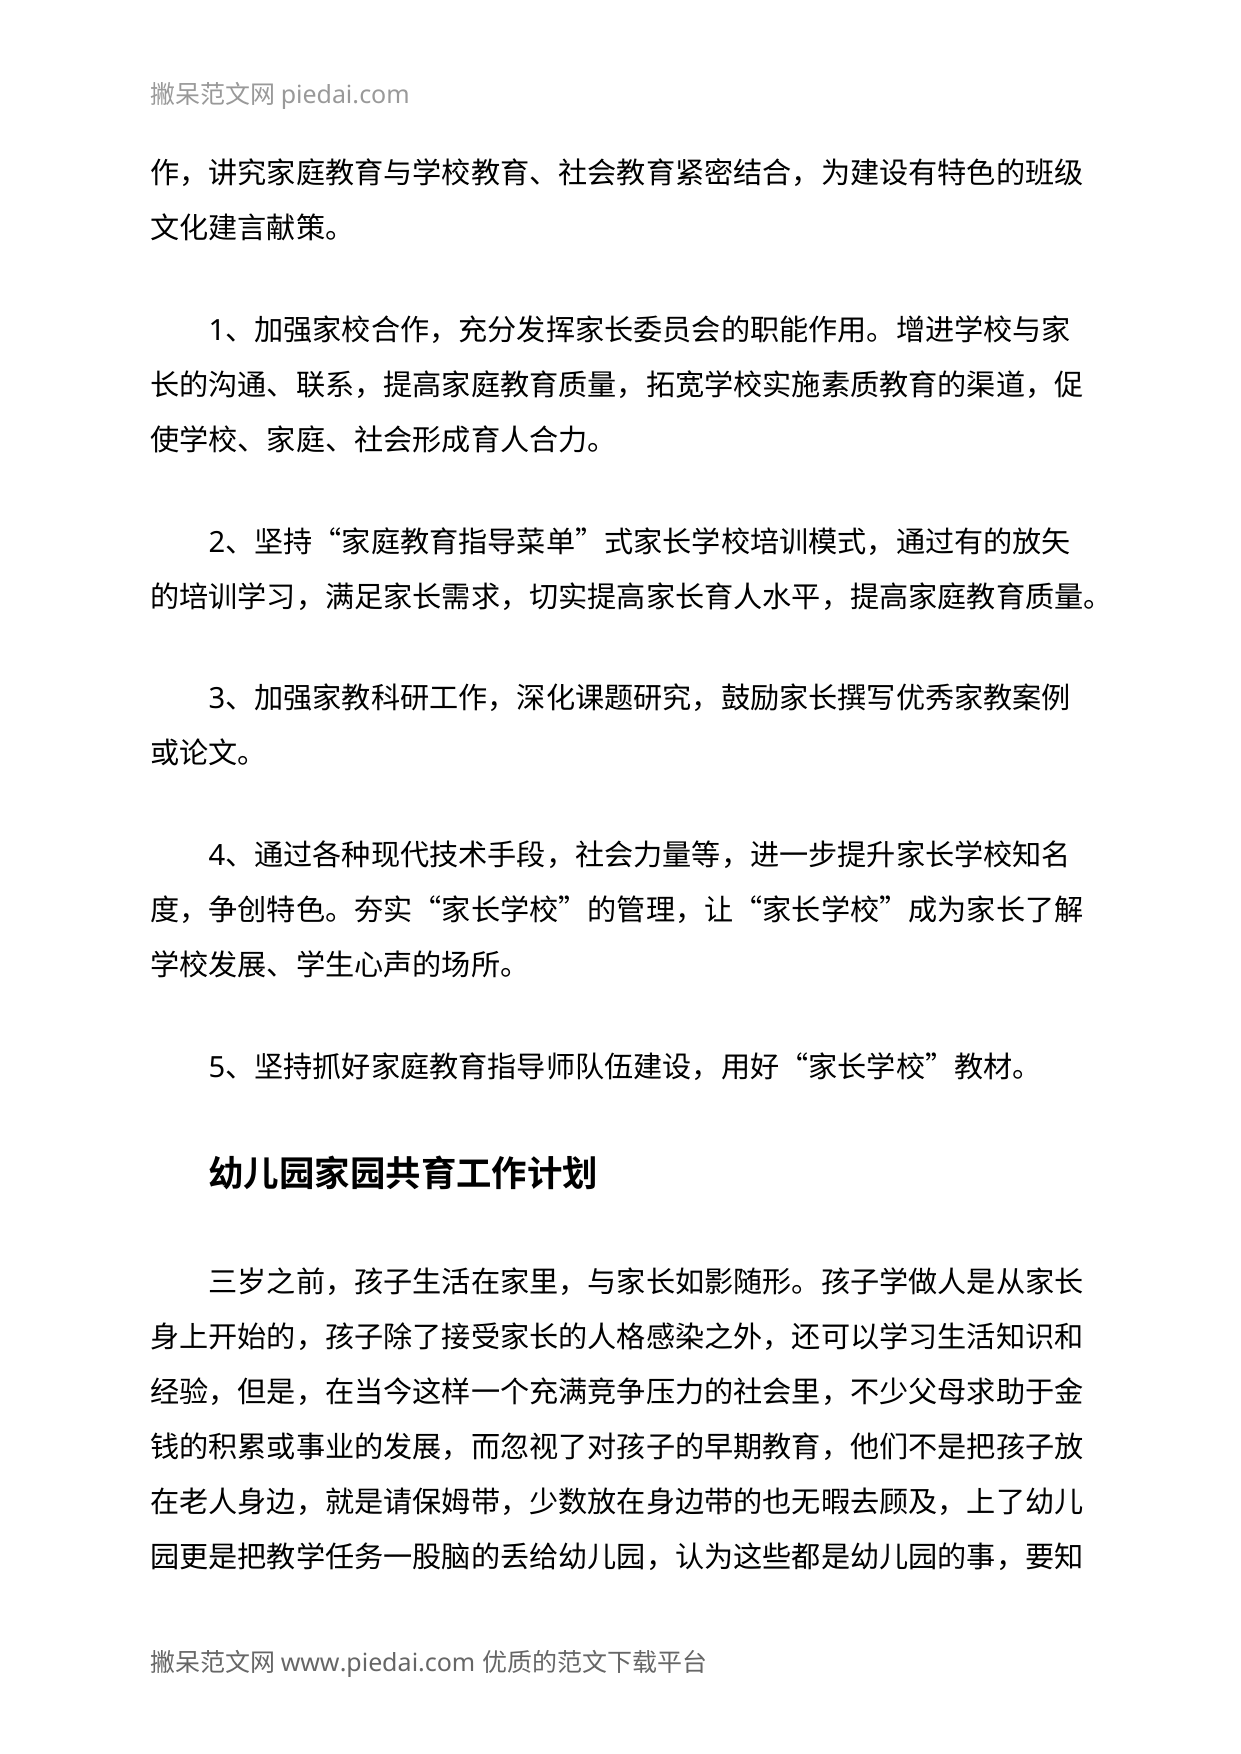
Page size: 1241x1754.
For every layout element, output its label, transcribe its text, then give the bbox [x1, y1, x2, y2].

text 幼儿园家园共育工作计划 [150, 1146, 1090, 1197]
text 1、加强家校合作，充分发挥家长委员会的职能作用。增进学校与家长的沟通、联系，提高家庭教育质量，拓宽学校实施素质教育的渠道，促使学校、家庭、社会形成育人合力。 [150, 307, 1090, 459]
text 2、坚持“家庭教育指导菜单”式家长学校培训模式，通过有的放矢的培训学习，满足家长需求，切实提高家长育人水平，提高家庭教育质量。 [150, 518, 1090, 616]
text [150, 150, 1090, 247]
text 5、坚持抓好家庭教育指导师队伍建设，用好“家长学校”教材。 [150, 1043, 1090, 1086]
text 3、加强家教科研工作，深化课题研究，鼓励家长撰写优秀家教案例或论文。 [150, 675, 1090, 772]
text 4、通过各种现代技术手段，社会力量等，进一步提升家长学校知名度，争创特色。夯实“家长学校”的管理，让“家长学校”成为家长了解学校发展、学生心声的场所。 [150, 832, 1090, 984]
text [150, 1259, 1090, 1576]
